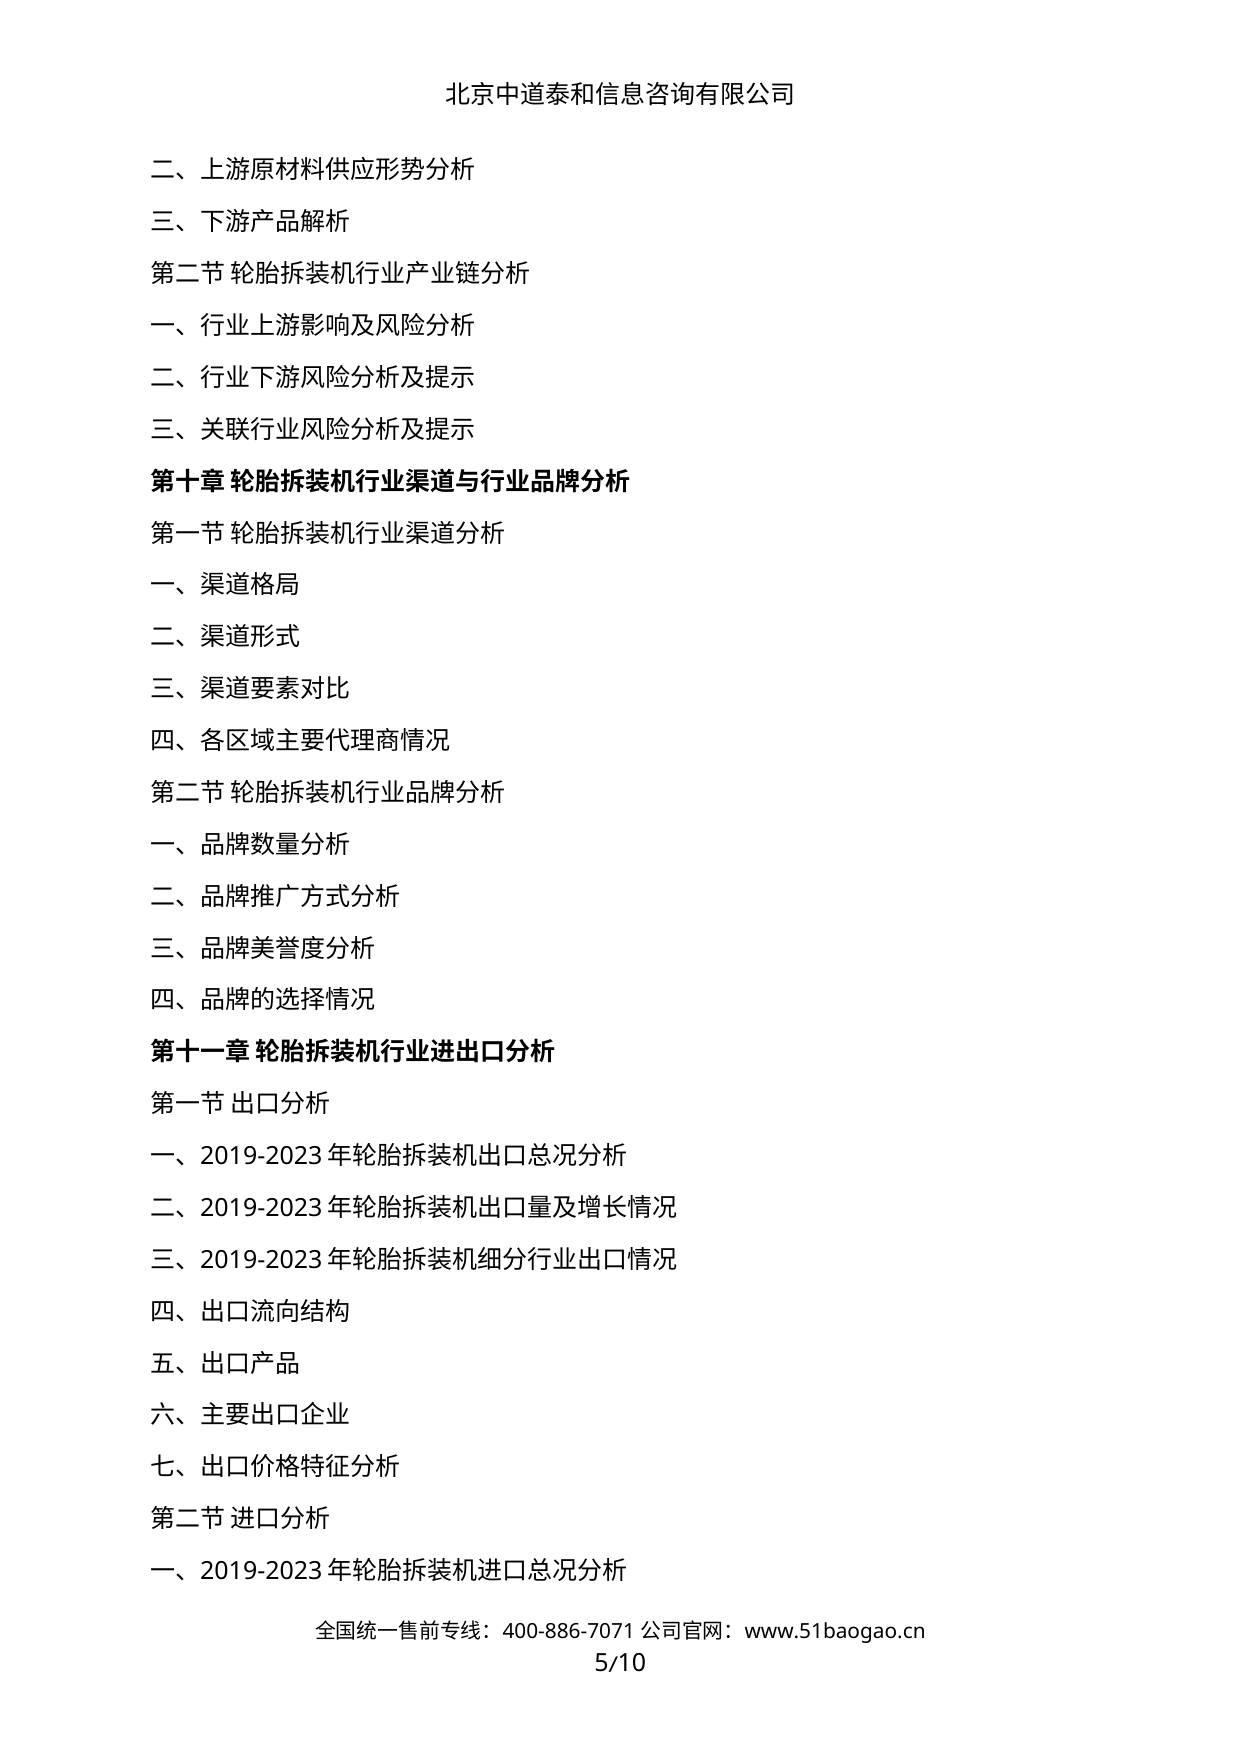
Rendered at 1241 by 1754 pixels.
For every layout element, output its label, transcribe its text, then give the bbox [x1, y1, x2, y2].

text 第二节 进口分析 [150, 1499, 1090, 1535]
text 一、品牌数量分析 [150, 824, 1090, 861]
text 三、品牌美誉度分析 [150, 928, 1090, 964]
text 二、渠道形式 [150, 617, 1090, 653]
text 第十章 轮胎拆装机行业渠道与行业品牌分析 [150, 461, 1090, 497]
text 五、出口产品 [150, 1343, 1090, 1379]
text 第二节 轮胎拆装机行业品牌分析 [150, 772, 1090, 809]
text 三、下游产品解析 [150, 202, 1090, 238]
text 二、行业下游风险分析及提示 [150, 357, 1090, 394]
text 四、各区域主要代理商情况 [150, 721, 1090, 757]
text 七、出口价格特征分析 [150, 1447, 1090, 1483]
text 二、上游原材料供应形势分析 [150, 150, 1090, 186]
text 二、2019-2023年轮胎拆装机出口量及增长情况 [150, 1187, 1090, 1224]
text 三、关联行业风险分析及提示 [150, 409, 1090, 446]
text 一、2019-2023年轮胎拆装机进口总况分析 [150, 1551, 1090, 1587]
text 一、2019-2023年轮胎拆装机出口总况分析 [150, 1136, 1090, 1172]
text 第一节 轮胎拆装机行业渠道分析 [150, 513, 1090, 549]
text 第十一章 轮胎拆装机行业进出口分析 [150, 1032, 1090, 1068]
text 一、渠道格局 [150, 565, 1090, 601]
text 二、品牌推广方式分析 [150, 876, 1090, 912]
text 三、2019-2023年轮胎拆装机细分行业出口情况 [150, 1239, 1090, 1276]
text 六、主要出口企业 [150, 1395, 1090, 1431]
text 三、渠道要素对比 [150, 669, 1090, 705]
text 四、出口流向结构 [150, 1291, 1090, 1327]
text 一、行业上游影响及风险分析 [150, 306, 1090, 342]
text 第一节 出口分析 [150, 1084, 1090, 1120]
text 四、品牌的选择情况 [150, 980, 1090, 1016]
text 第二节 轮胎拆装机行业产业链分析 [150, 254, 1090, 290]
